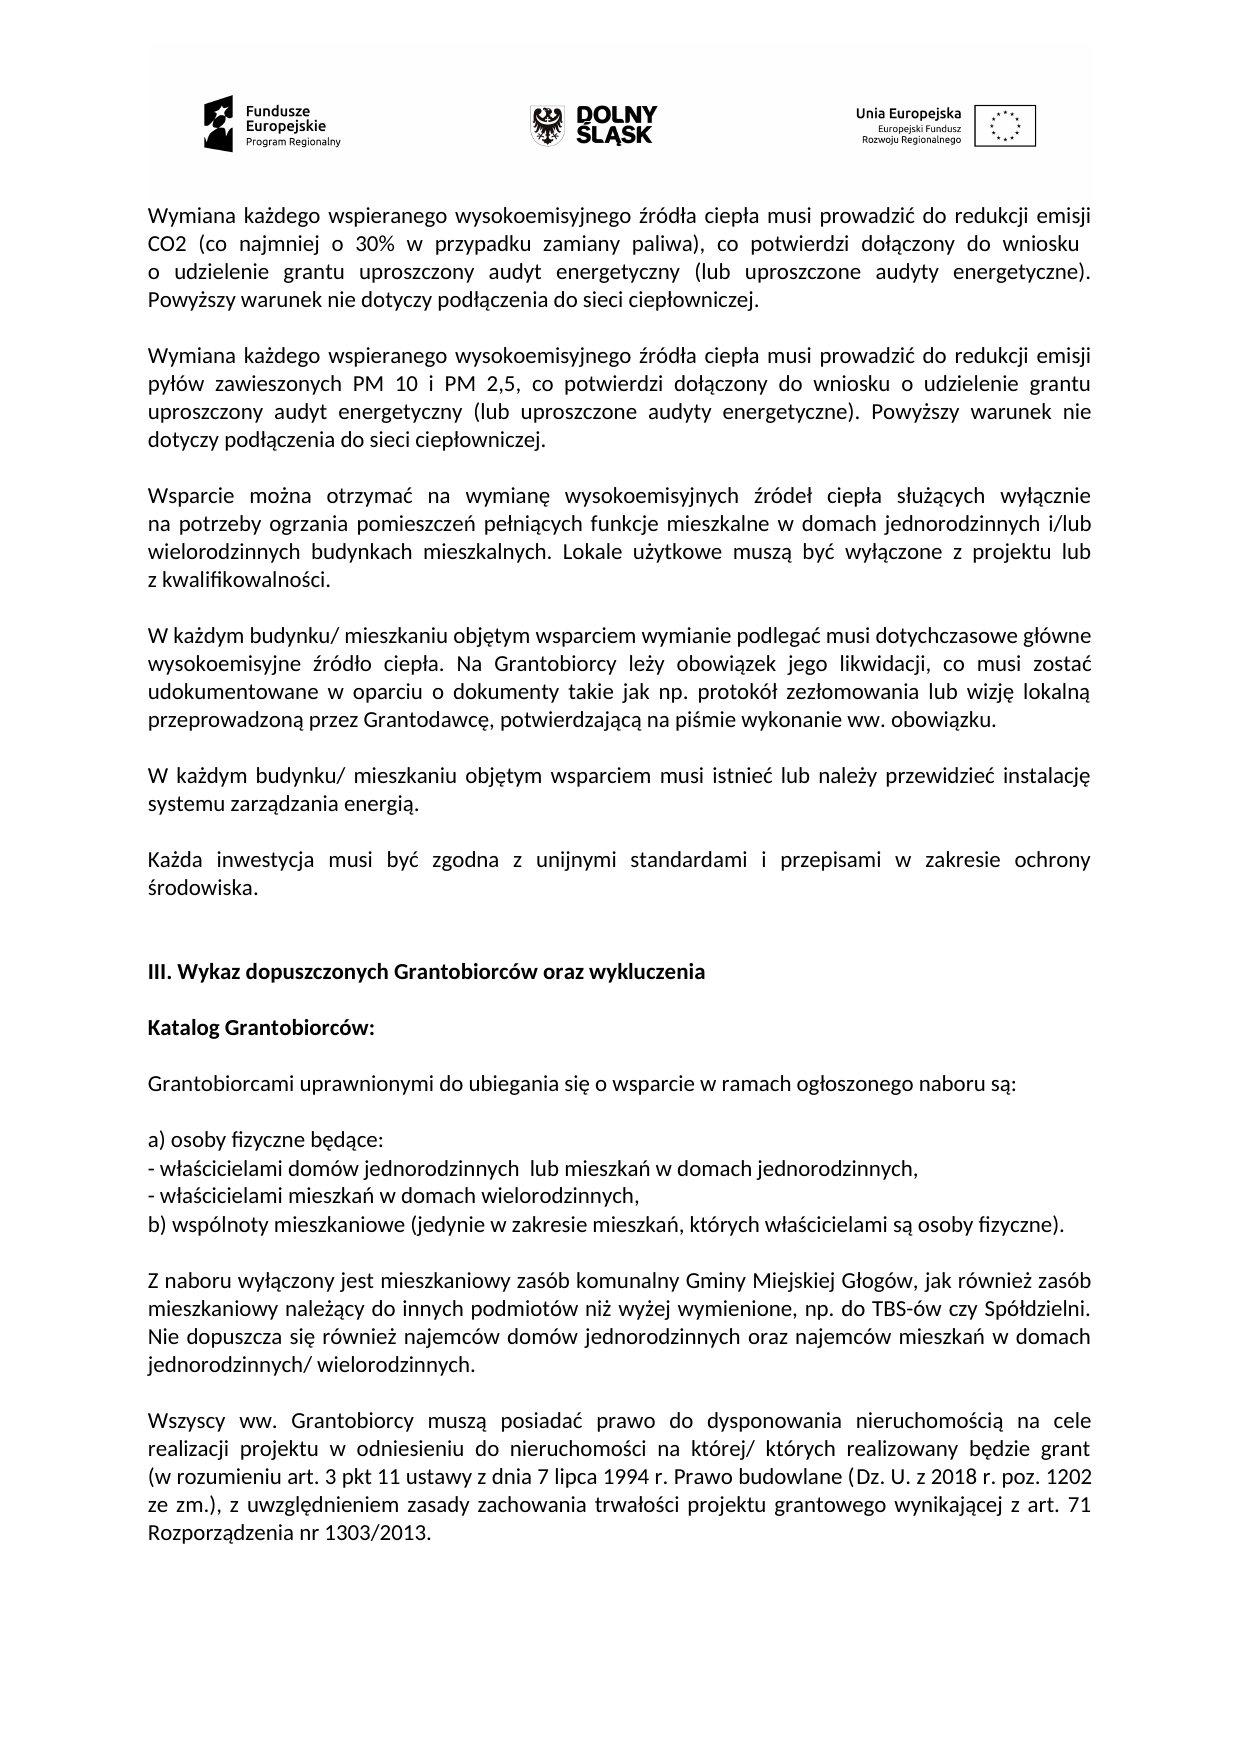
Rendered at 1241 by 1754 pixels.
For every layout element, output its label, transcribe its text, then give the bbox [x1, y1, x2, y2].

text Wymiana każdego wspieranego wysokoemisyjnego źródła ciepła musi prowadzić do redukcji emisji CO2 (co najmniej o 30% w przypadku zamiany paliwa), co potwierdzi dołączony do wniosku o udzielenie grantu uproszczony audyt energetyczny (lub uproszczone audyty energetyczne). Powyższy warunek nie dotyczy podłączenia do sieci ciepłowniczej. [148, 201, 1093, 313]
text Grantobiorcami uprawnionymi do ubiegania się o wsparcie w ramach ogłoszonego naboru są: [148, 1069, 1093, 1098]
text Z naboru wyłączony jest mieszkaniowy zasób komunalny Gminy Miejskiej Głogów, jak również zasób mieszkaniowy należący do innych podmiotów niż wyżej wymienione, np. do TBS-ów czy Spółdzielni. Nie dopuszcza się również najemców domów jednorodzinnych oraz najemców mieszkań w domach jednorodzinnych/ wielorodzinnych. [148, 1266, 1093, 1378]
text W każdym budynku/ mieszkaniu objętym wsparciem musi istnieć lub należy przewidzieć instalację systemu zarządzania energią. [148, 761, 1093, 817]
text Każda inwestycja musi być zgodna z unijnymi standardami i przepisami w zakresie ochrony środowiska. [148, 845, 1093, 901]
text W każdym budynku/ mieszkaniu objętym wsparciem wymianie podlegać musi dotychczasowe główne wysokoemisyjne źródło ciepła. Na Grantobiorcy leży obowiązek jego likwidacji, co musi zostać udokumentowane w oparciu o dokumenty takie jak np. protokół zezłomowania lub wizję lokalną przeprowadzoną przez Grantodawcę, potwierdzającą na piśmie wykonanie ww. obowiązku. [148, 621, 1093, 733]
text Katalog Grantobiorców: [148, 1013, 1093, 1042]
text Wsparcie można otrzymać na wymianę wysokoemisyjnych źródeł ciepła służących wyłącznie na potrzeby ogrzania pomieszczeń pełniących funkcje mieszkalne w domach jednorodzinnych i/lub wielorodzinnych budynkach mieszkalnych. Lokale użytkowe muszą być wyłączone z projektu lub z kwalifikowalności. [148, 481, 1093, 593]
text - właścicielami domów jednorodzinnych lub mieszkań w domach jednorodzinnych, [148, 1154, 1093, 1182]
text b) wspólnoty mieszkaniowe (jedynie w zakresie mieszkań, których właścicielami są osoby fizyczne). [148, 1210, 1093, 1238]
picture [147, 43, 1093, 201]
text III. Wykaz dopuszczonych Grantobiorców oraz wykluczenia [148, 957, 1093, 986]
text a) osoby fizyczne będące: [148, 1126, 1093, 1154]
text Wymiana każdego wspieranego wysokoemisyjnego źródła ciepła musi prowadzić do redukcji emisji pyłów zawieszonych PM 10 i PM 2,5, co potwierdzi dołączony do wniosku o udzielenie grantu uproszczony audyt energetyczny (lub uproszczone audyty energetyczne). Powyższy warunek nie dotyczy podłączenia do sieci ciepłowniczej. [148, 341, 1093, 453]
text - właścicielami mieszkań w domach wielorodzinnych, [148, 1182, 1093, 1210]
text Wszyscy ww. Grantobiorcy muszą posiadać prawo do dysponowania nieruchomością na cele realizacji projektu w odniesieniu do nieruchomości na której/ których realizowany będzie grant (w rozumieniu art. 3 pkt 11 ustawy z dnia 7 lipca 1994 r. Prawo budowlane (Dz. U. z 2018 r. poz. 1202 ze zm.), z uwzględnieniem zasady zachowania trwałości projektu grantowego wynikającej z art. 71 Rozporządzenia nr 1303/2013. [148, 1406, 1093, 1546]
